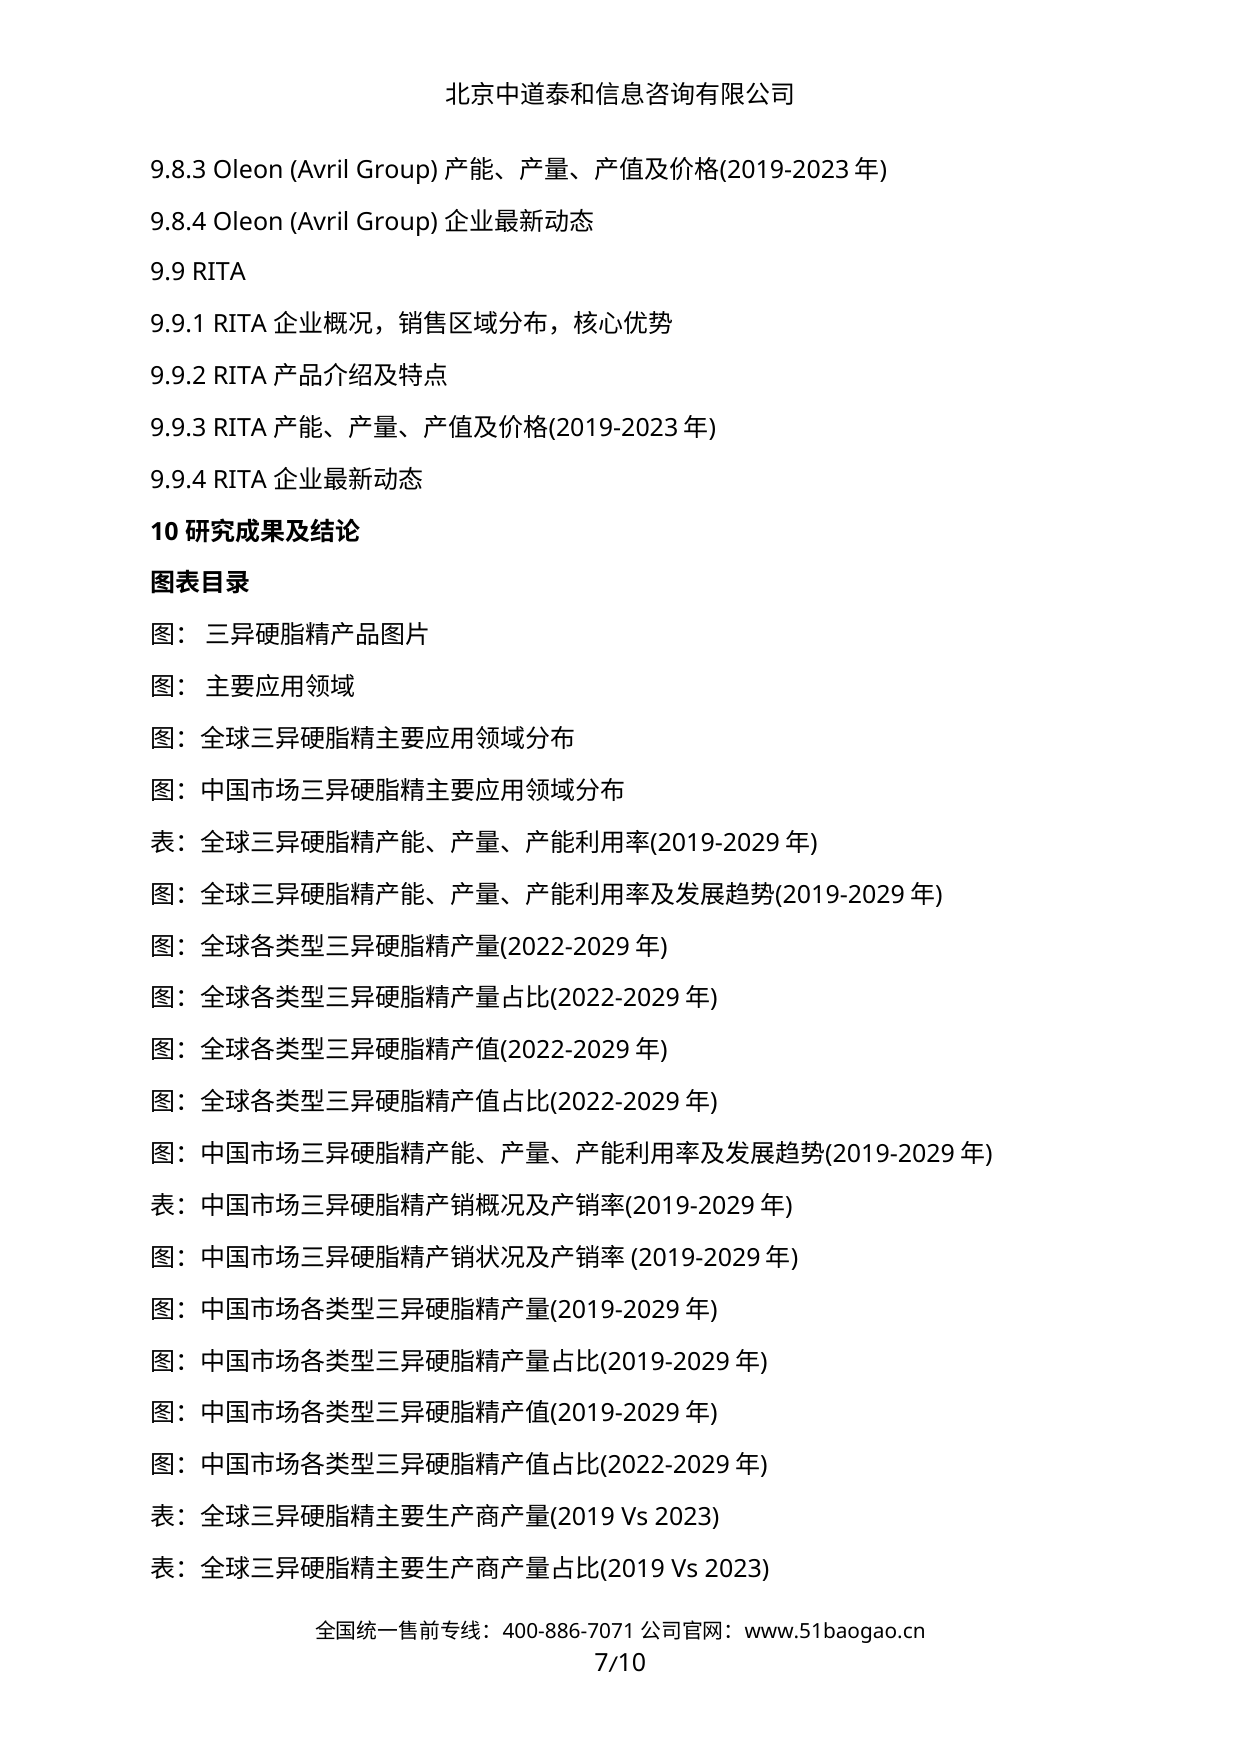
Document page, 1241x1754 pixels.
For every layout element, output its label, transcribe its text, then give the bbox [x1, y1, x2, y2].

text 图： 三异硬脂精产品图片 [150, 615, 1090, 651]
text 9.8.4 Oleon (Avril Group) 企业最新动态 [150, 202, 1090, 238]
text 表：全球三异硬脂精主要生产商产量占比(2019 Vs 2023) [150, 1548, 1090, 1585]
text 9.9.4 RITA 企业最新动态 [150, 459, 1090, 495]
text 表：全球三异硬脂精产能、产量、产能利用率(2019-2029年) [150, 822, 1090, 858]
text 表：中国市场三异硬脂精产销概况及产销率(2019-2029年) [150, 1185, 1090, 1222]
text 9.9.3 RITA 产能、产量、产值及价格(2019-2023年) [150, 407, 1090, 443]
text 10 研究成果及结论 [150, 511, 1090, 547]
text 图：中国市场各类型三异硬脂精产值占比(2022-2029年) [150, 1445, 1090, 1481]
text 图：中国市场三异硬脂精产销状况及产销率 (2019-2029年) [150, 1237, 1090, 1273]
text 9.9 RITA [150, 254, 1090, 288]
text 9.9.2 RITA 产品介绍及特点 [150, 355, 1090, 392]
text 9.8.3 Oleon (Avril Group) 产能、产量、产值及价格(2019-2023年) [150, 150, 1090, 186]
text 图：中国市场各类型三异硬脂精产量(2019-2029年) [150, 1289, 1090, 1325]
text 图：中国市场三异硬脂精产能、产量、产能利用率及发展趋势(2019-2029年) [150, 1133, 1090, 1170]
text 图：全球各类型三异硬脂精产量(2022-2029年) [150, 926, 1090, 962]
text 图：中国市场各类型三异硬脂精产值(2019-2029年) [150, 1393, 1090, 1429]
text 图表目录 [150, 563, 1090, 599]
text 图：全球各类型三异硬脂精产量占比(2022-2029年) [150, 978, 1090, 1014]
text 图：中国市场三异硬脂精主要应用领域分布 [150, 770, 1090, 807]
text 表：全球三异硬脂精主要生产商产量(2019 Vs 2023) [150, 1497, 1090, 1533]
text 图：中国市场各类型三异硬脂精产量占比(2019-2029年) [150, 1341, 1090, 1377]
text 图：全球各类型三异硬脂精产值占比(2022-2029年) [150, 1082, 1090, 1118]
text 9.9.1 RITA 企业概况，销售区域分布，核心优势 [150, 303, 1090, 340]
text 图：全球各类型三异硬脂精产值(2022-2029年) [150, 1030, 1090, 1066]
text 图：全球三异硬脂精产能、产量、产能利用率及发展趋势(2019-2029年) [150, 874, 1090, 910]
text 图： 主要应用领域 [150, 667, 1090, 703]
text 图：全球三异硬脂精主要应用领域分布 [150, 718, 1090, 755]
